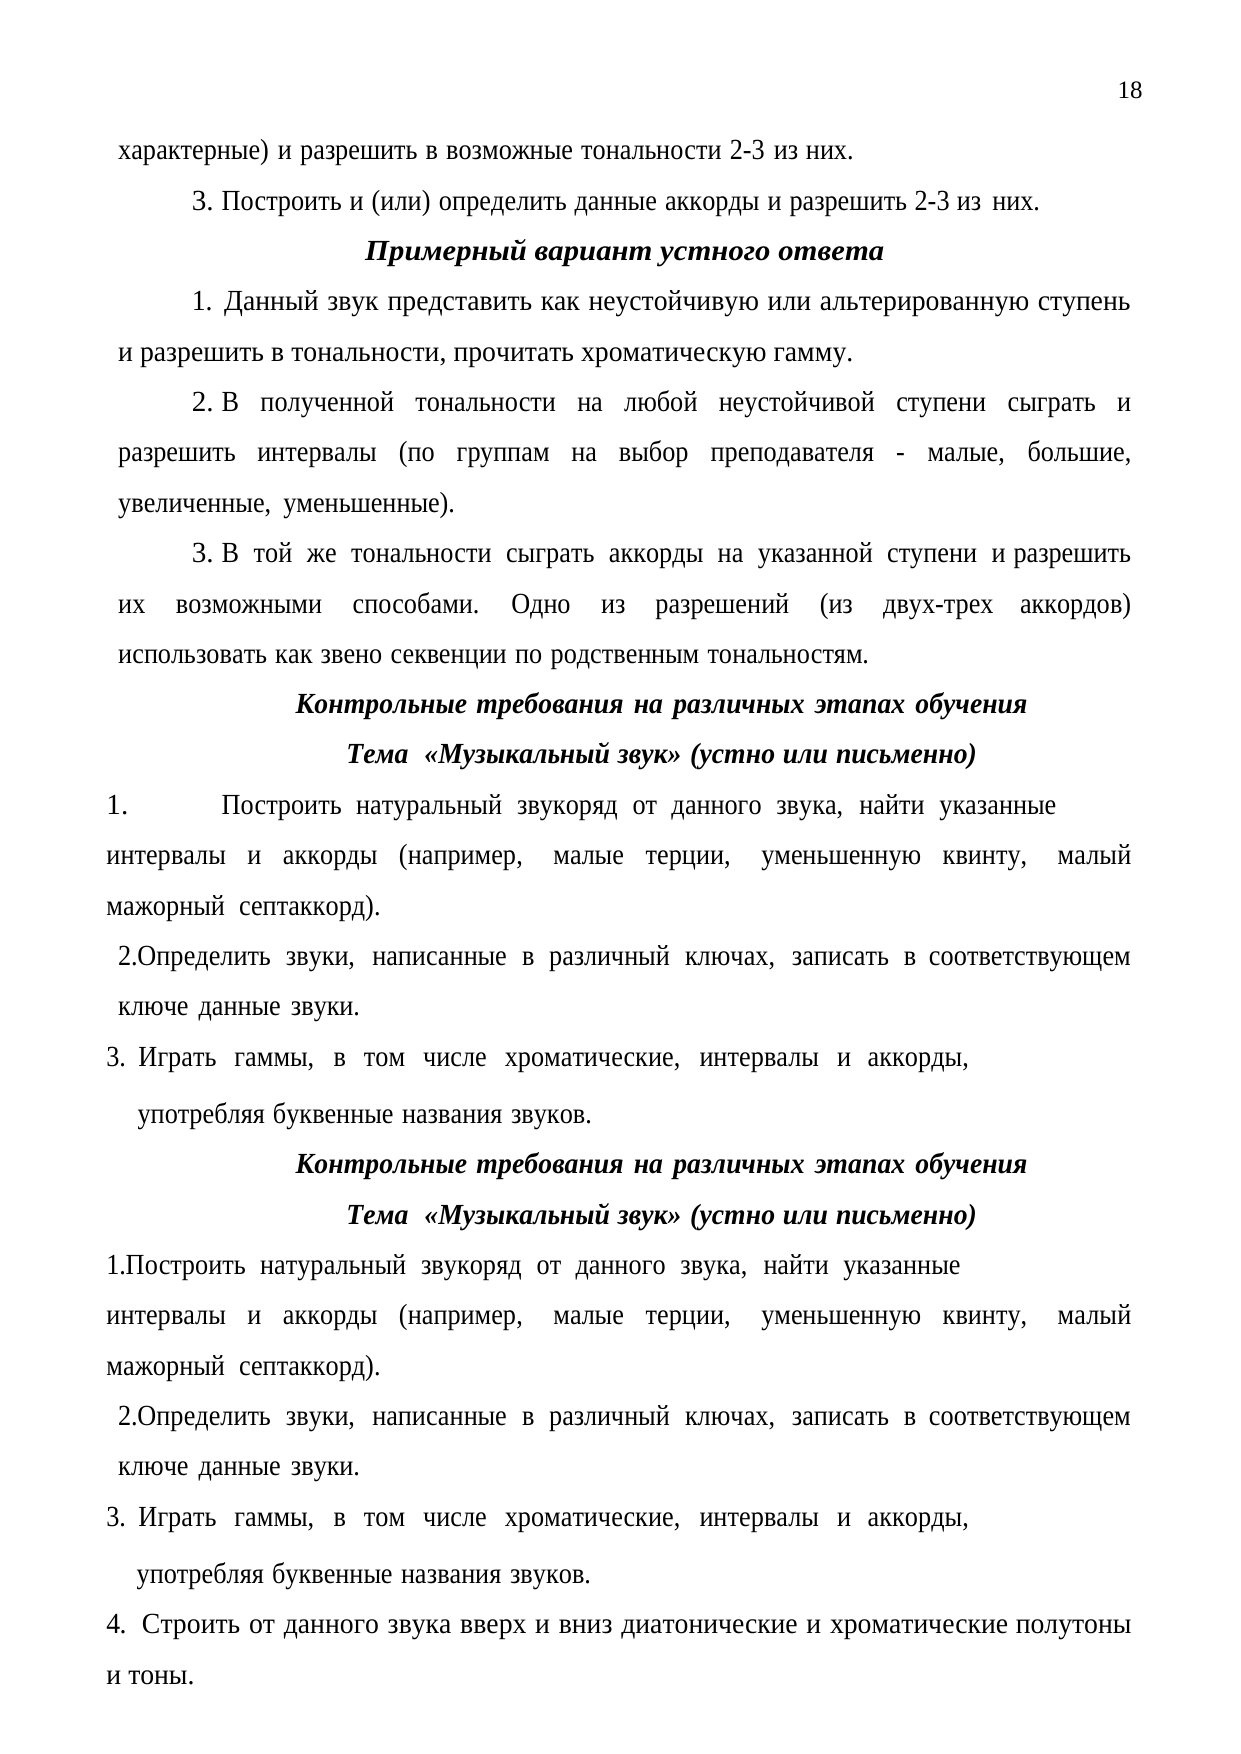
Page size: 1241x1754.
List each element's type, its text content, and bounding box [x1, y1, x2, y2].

text 2.Определить звуки, написанные в различный ключах, записать в соответствующем ключе данные звуки. [118, 938, 1131, 1022]
text 1. Данный звук представить как неустойчивую или альтерированную ступень и разрешить в тональности, прочитать хроматическую гамму. [118, 283, 1131, 367]
text употребляя буквенные названия звуков. [88, 1096, 1142, 1130]
text Примерный вариант устного ответа [107, 233, 1142, 267]
text употребляя буквенные названия звуков. [118, 1556, 1142, 1590]
text 4. Строить от данного звука вверх и вниз диатонические и хроматические полутоны и тоны. [106, 1607, 1131, 1690]
text Тема «Музыкальный звук» (устно или письменно) [283, 737, 1040, 770]
list В той же тональности сыграть аккорды на указанной ступени и разрешить их возможными способами. Одно из разрешений (из двух-трех аккордов) использовать как звено секвенции по родственным тональностям. [118, 535, 1131, 669]
list Построить и (или) определить данные аккорды и разрешить 2-3 из них. [192, 183, 1142, 216]
text характерные) и разрешить в возможные тональности 2-3 из них. [118, 132, 1142, 166]
text 3. Играть гаммы, в том числе хроматические, интервалы и аккорды, [106, 1039, 1142, 1073]
list В полученной тональности на любой неустойчивой ступени сыграть и разрешить интервалы (по группам на выбор преподавателя - малые, большие, увеличенные, уменьшенные). [118, 384, 1131, 518]
text интервалы и аккорды (например, малые терции, уменьшенную квинту, малый мажорный септаккорд). [106, 1297, 1131, 1381]
text Тема «Музыкальный звук» (устно или письменно) [283, 1197, 1040, 1230]
text интервалы и аккорды (например, малые терции, уменьшенную квинту, малый мажорный септаккорд). [106, 837, 1131, 921]
text Контрольные требования на различных этапах обучения [283, 686, 1040, 720]
text 3. Играть гаммы, в том числе хроматические, интервалы и аккорды, [106, 1499, 1142, 1533]
text 2.Определить звуки, написанные в различный ключах, записать в соответствующем ключе данные звуки. [118, 1398, 1131, 1482]
text Контрольные требования на различных этапах обучения [283, 1146, 1040, 1180]
text 1.Построить натуральный звукоряд от данного звука, найти указанные [106, 1247, 1142, 1281]
list Построить натуральный звукоряд от данного звука, найти указанные [106, 787, 1142, 821]
